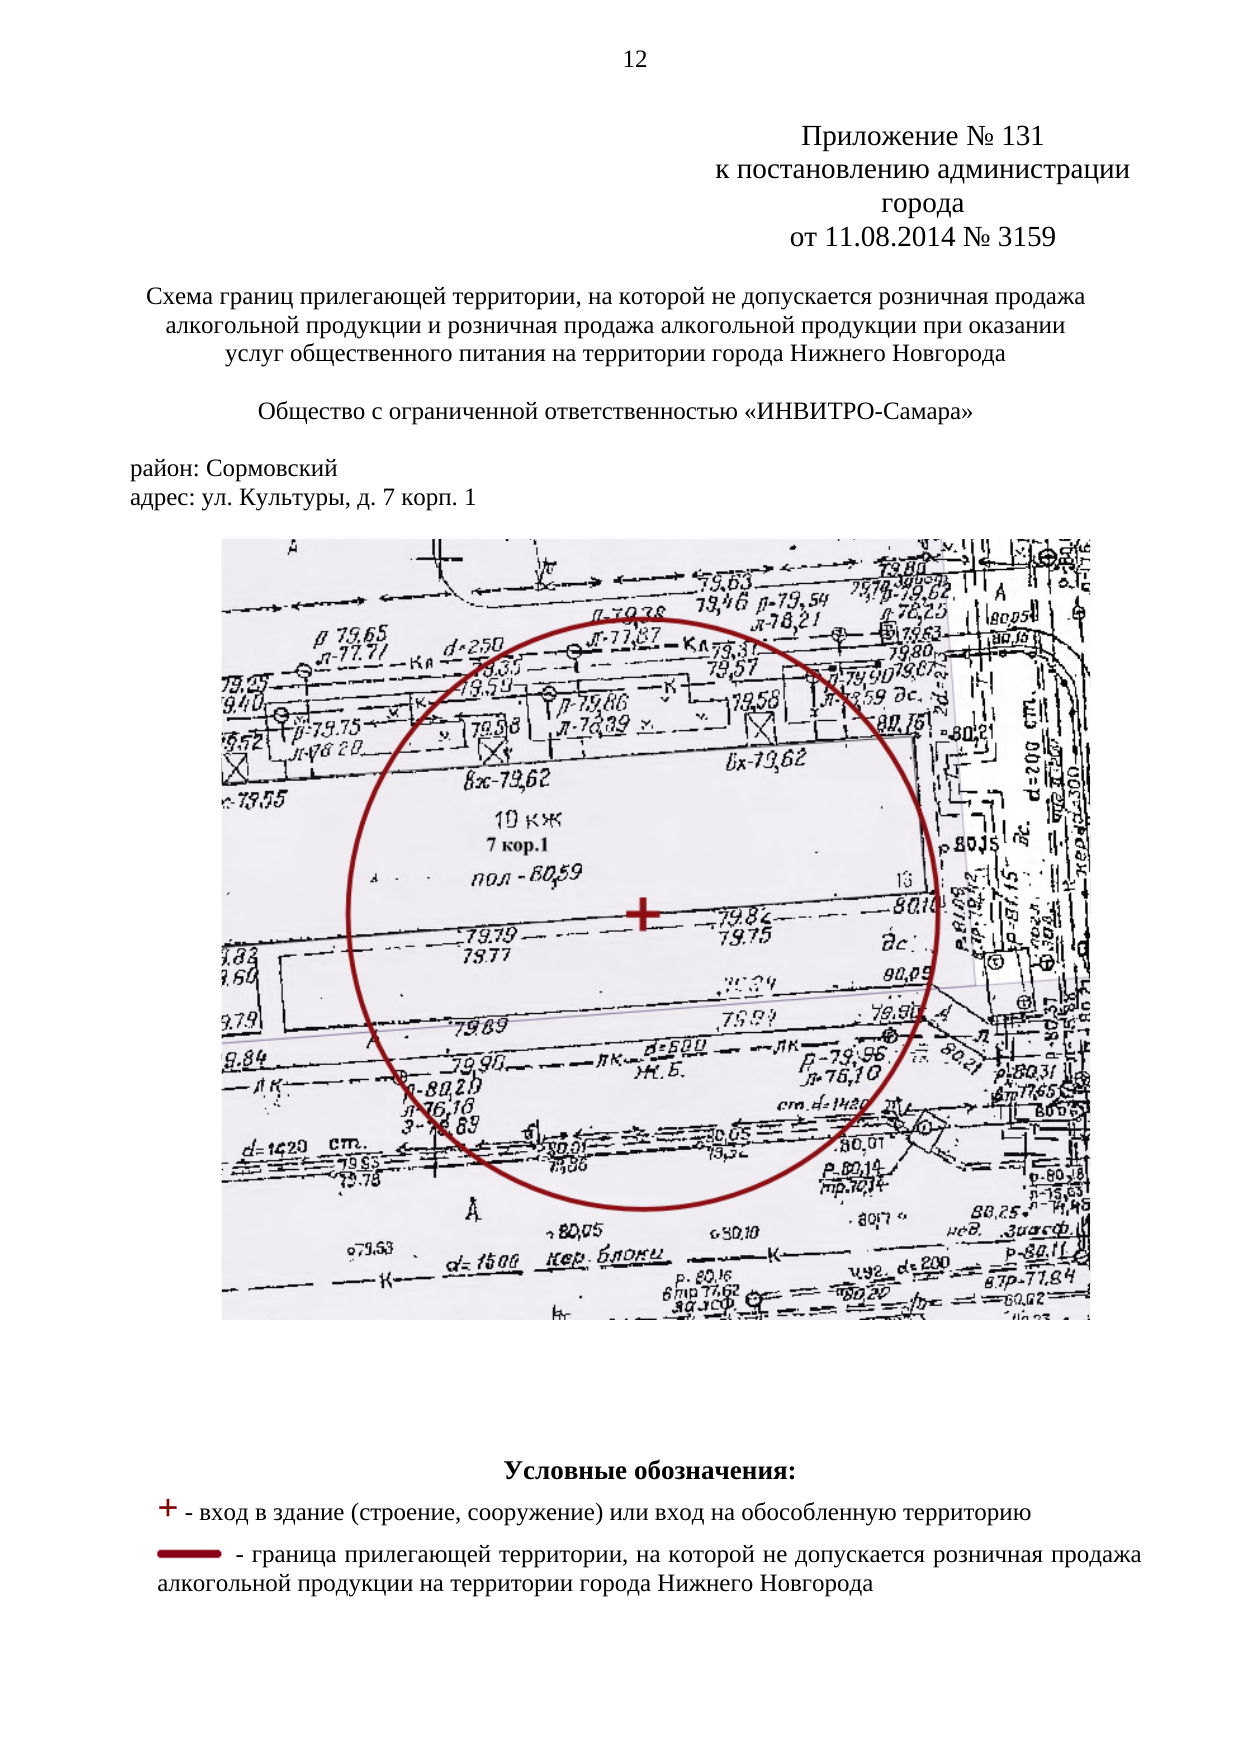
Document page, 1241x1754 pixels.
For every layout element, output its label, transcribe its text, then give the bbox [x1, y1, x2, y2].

picture [221, 539, 1091, 1320]
text район: Сормовский [130, 453, 591, 482]
text Приложение № 131 [694, 118, 1152, 152]
text Схема границ прилегающей территории, на которой не допускается розничная продажа алкогольной продукции и розничная продажа алкогольной продукции при оказании услуг общественного питания на территории города Нижнего Новгорода [140, 281, 1091, 367]
text от 11.08.2014 № 3159 [694, 219, 1152, 252]
picture [157, 1547, 228, 1563]
text адрес: ул. Культуры, д. 7 корп. 1 [130, 482, 591, 511]
text Общество с ограниченной ответственностью «ИНВИТРО-Самара» [140, 396, 1091, 425]
text к постановлению администрации города [694, 152, 1152, 219]
